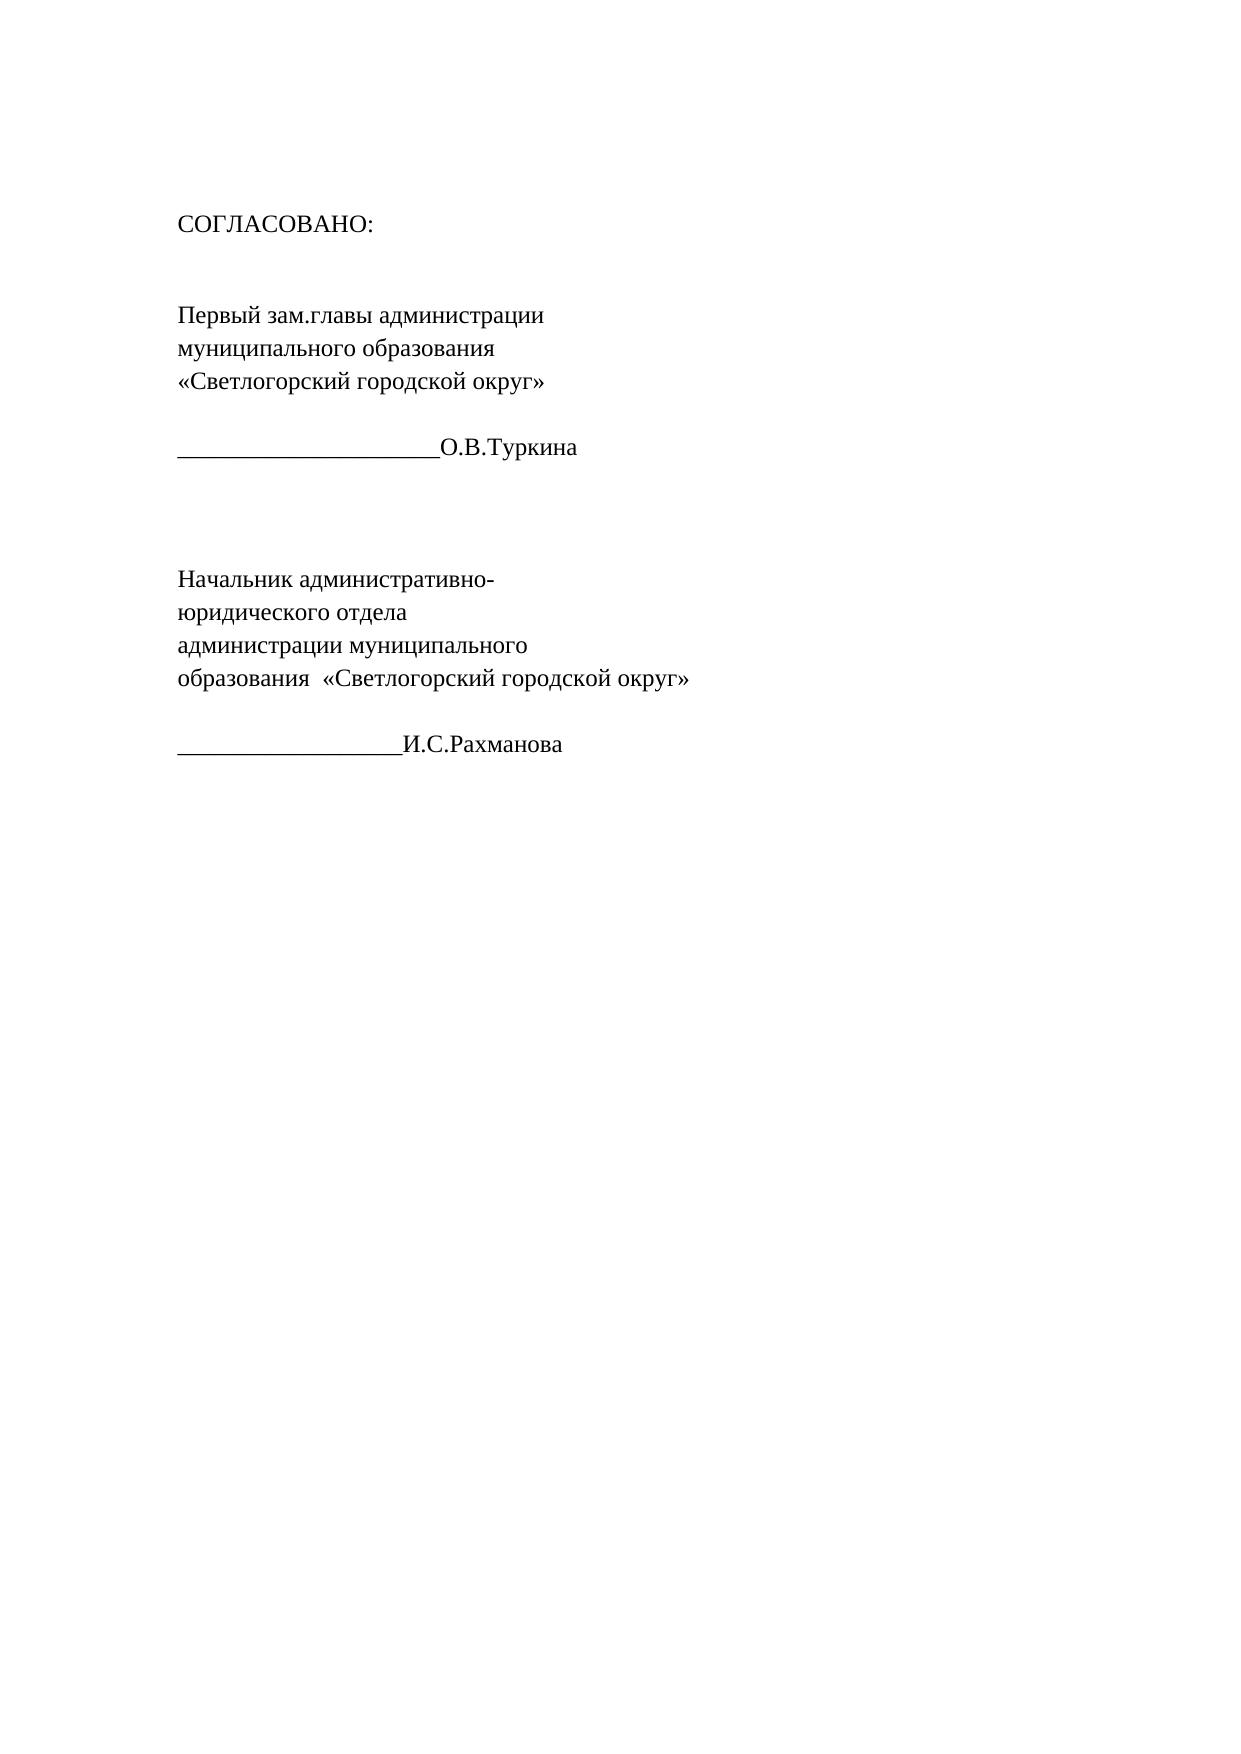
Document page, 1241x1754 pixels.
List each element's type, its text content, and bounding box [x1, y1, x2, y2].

text Первый зам.главы администрации [177, 300, 1152, 328]
text «Светлогорский городской округ» [177, 366, 1152, 394]
text муниципального образования [177, 333, 1152, 362]
text СОГЛАСОВАНО: [177, 209, 1152, 238]
text администрации муниципального [177, 630, 1152, 659]
text юридического отдела [177, 597, 1152, 626]
text _____________________О.В.Туркина [177, 432, 1152, 461]
text __________________И.С.Рахманова [177, 729, 1152, 758]
text Начальник административно- [177, 564, 1152, 593]
text образования «Светлогорский городской округ» [177, 663, 1152, 692]
